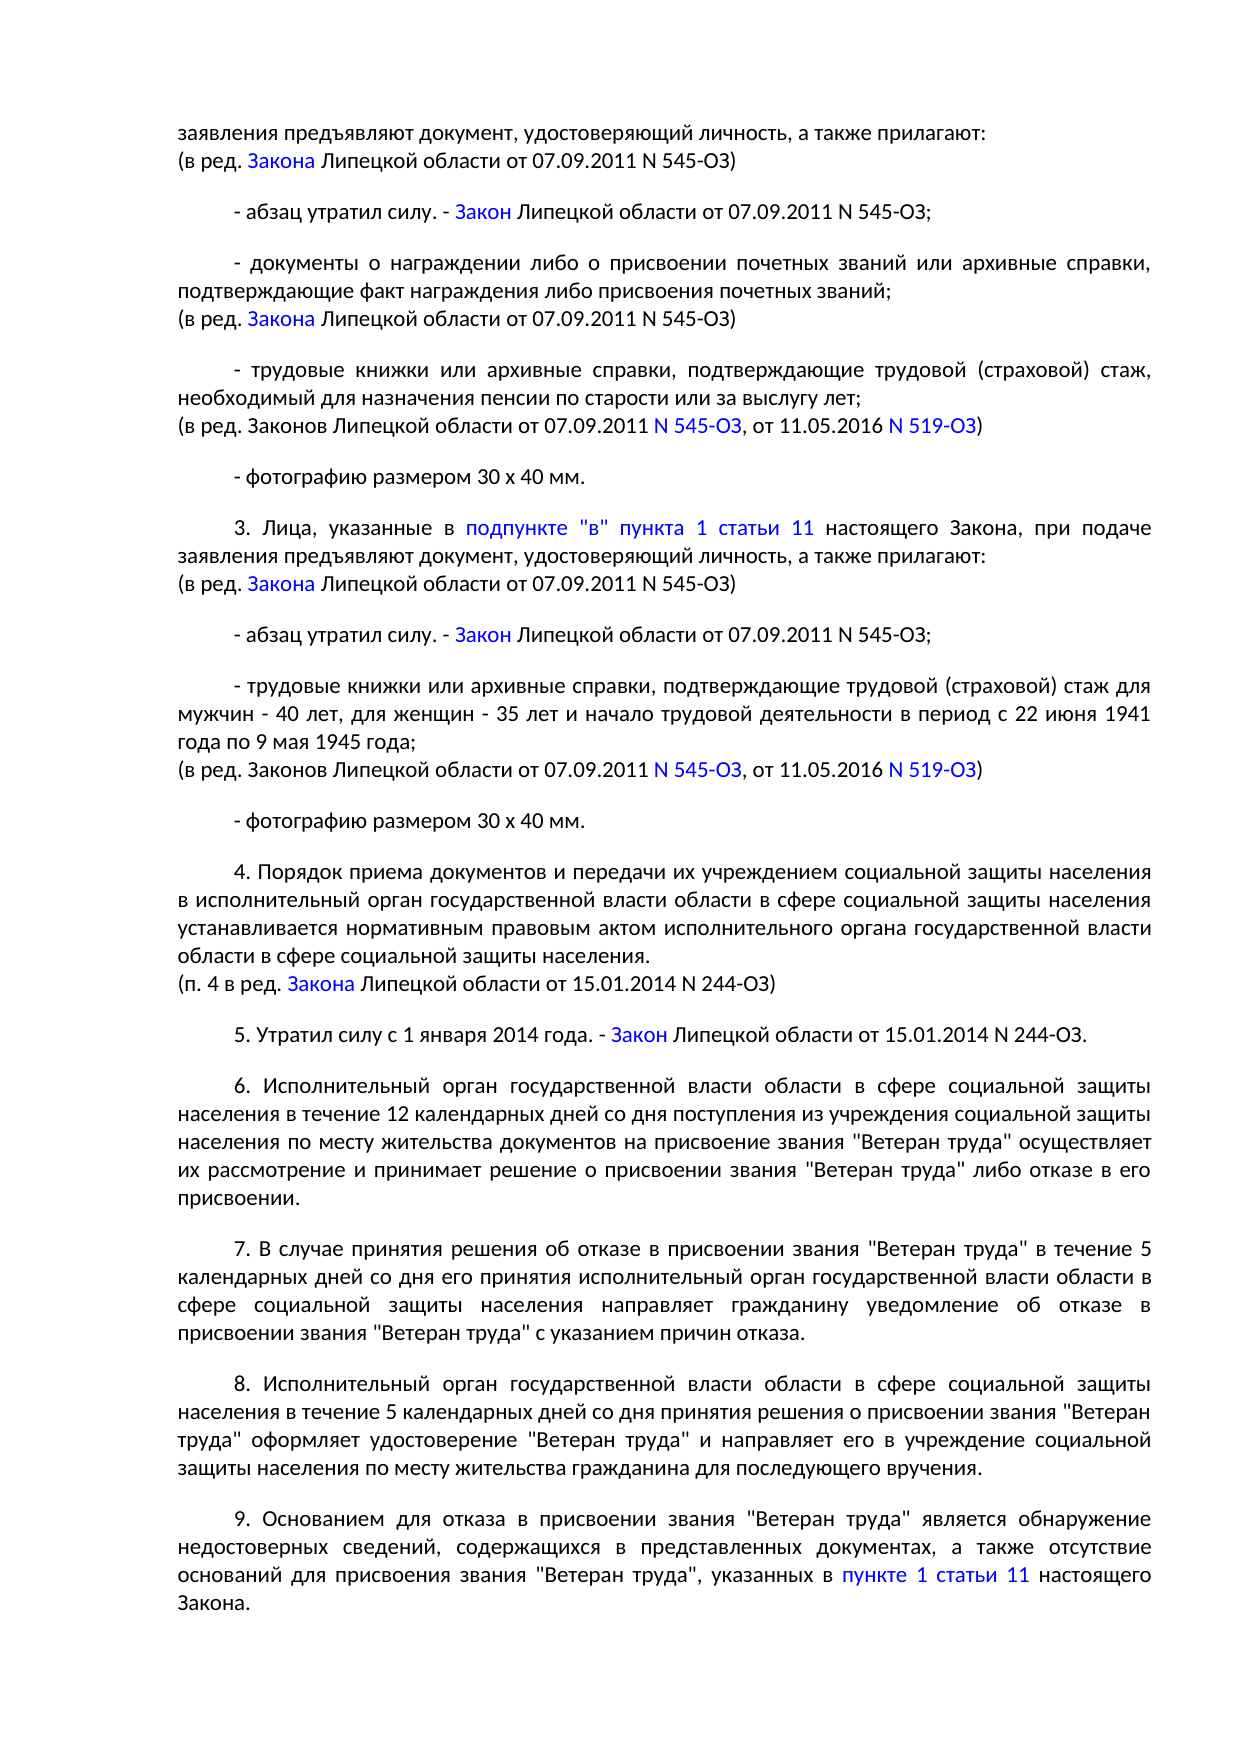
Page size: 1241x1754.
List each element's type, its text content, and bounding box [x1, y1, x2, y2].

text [177, 118, 1152, 146]
text - документы о награждении либо о присвоении почетных званий или архивные справки, подтверждающие факт награждения либо присвоения почетных званий; [177, 248, 1152, 304]
text - абзац утратил силу. - Закон Липецкой области от 07.09.2011 N 545-ОЗ; [177, 620, 1152, 648]
text (п. 4 в ред. Закона Липецкой области от 15.01.2014 N 244-ОЗ) [177, 969, 1152, 997]
text 4. Порядок приема документов и передачи их учреждением социальной защиты населения в исполнительный орган государственной власти области в сфере социальной защиты населения устанавливается нормативным правовым актом исполнительного органа государственной власти области в сфере социальной защиты населения. [177, 857, 1152, 969]
text (в ред. Законов Липецкой области от 07.09.2011 N 545-ОЗ, от 11.05.2016 N 519-ОЗ) [177, 755, 1152, 783]
text - трудовые книжки или архивные справки, подтверждающие трудовой (страховой) стаж для мужчин - 40 лет, для женщин - 35 лет и начало трудовой деятельности в период с 22 июня 1941 года по 9 мая 1945 года; [177, 671, 1152, 755]
text (в ред. Законов Липецкой области от 07.09.2011 N 545-ОЗ, от 11.05.2016 N 519-ОЗ) [177, 411, 1152, 439]
text (в ред. Закона Липецкой области от 07.09.2011 N 545-ОЗ) [177, 146, 1152, 174]
text (в ред. Закона Липецкой области от 07.09.2011 N 545-ОЗ) [177, 569, 1152, 597]
text - трудовые книжки или архивные справки, подтверждающие трудовой (страховой) стаж, необходимый для назначения пенсии по старости или за выслугу лет; [177, 355, 1152, 411]
text - абзац утратил силу. - Закон Липецкой области от 07.09.2011 N 545-ОЗ; [177, 197, 1152, 225]
text - фотографию размером 30 x 40 мм. [177, 462, 1152, 490]
text 8. Исполнительный орган государственной власти области в сфере социальной защиты населения в течение 5 календарных дней со дня принятия решения о присвоении звания "Ветеран труда" оформляет удостоверение "Ветеран труда" и направляет его в учреждение социальной защиты населения по месту жительства гражданина для последующего вручения. [177, 1369, 1152, 1481]
text 9. Основанием для отказа в присвоении звания "Ветеран труда" является обнаружение недостоверных сведений, содержащихся в представленных документах, а также отсутствие оснований для присвоения звания "Ветеран труда", указанных в пункте 1 статьи 11 настоящего Закона. [177, 1504, 1152, 1616]
text 5. Утратил силу с 1 января 2014 года. - Закон Липецкой области от 15.01.2014 N 244-ОЗ. [177, 1020, 1152, 1048]
text 3. Лица, указанные в подпункте "в" пункта 1 статьи 11 настоящего Закона, при подаче заявления предъявляют документ, удостоверяющий личность, а также прилагают: [177, 513, 1152, 569]
text (в ред. Закона Липецкой области от 07.09.2011 N 545-ОЗ) [177, 304, 1152, 332]
text - фотографию размером 30 x 40 мм. [177, 806, 1152, 834]
text 6. Исполнительный орган государственной власти области в сфере социальной защиты населения в течение 12 календарных дней со дня поступления из учреждения социальной защиты населения по месту жительства документов на присвоение звания "Ветеран труда" осуществляет их рассмотрение и принимает решение о присвоении звания "Ветеран труда" либо отказе в его присвоении. [177, 1071, 1152, 1211]
text 7. В случае принятия решения об отказе в присвоении звания "Ветеран труда" в течение 5 календарных дней со дня его принятия исполнительный орган государственной власти области в сфере социальной защиты населения направляет гражданину уведомление об отказе в присвоении звания "Ветеран труда" с указанием причин отказа. [177, 1234, 1152, 1346]
